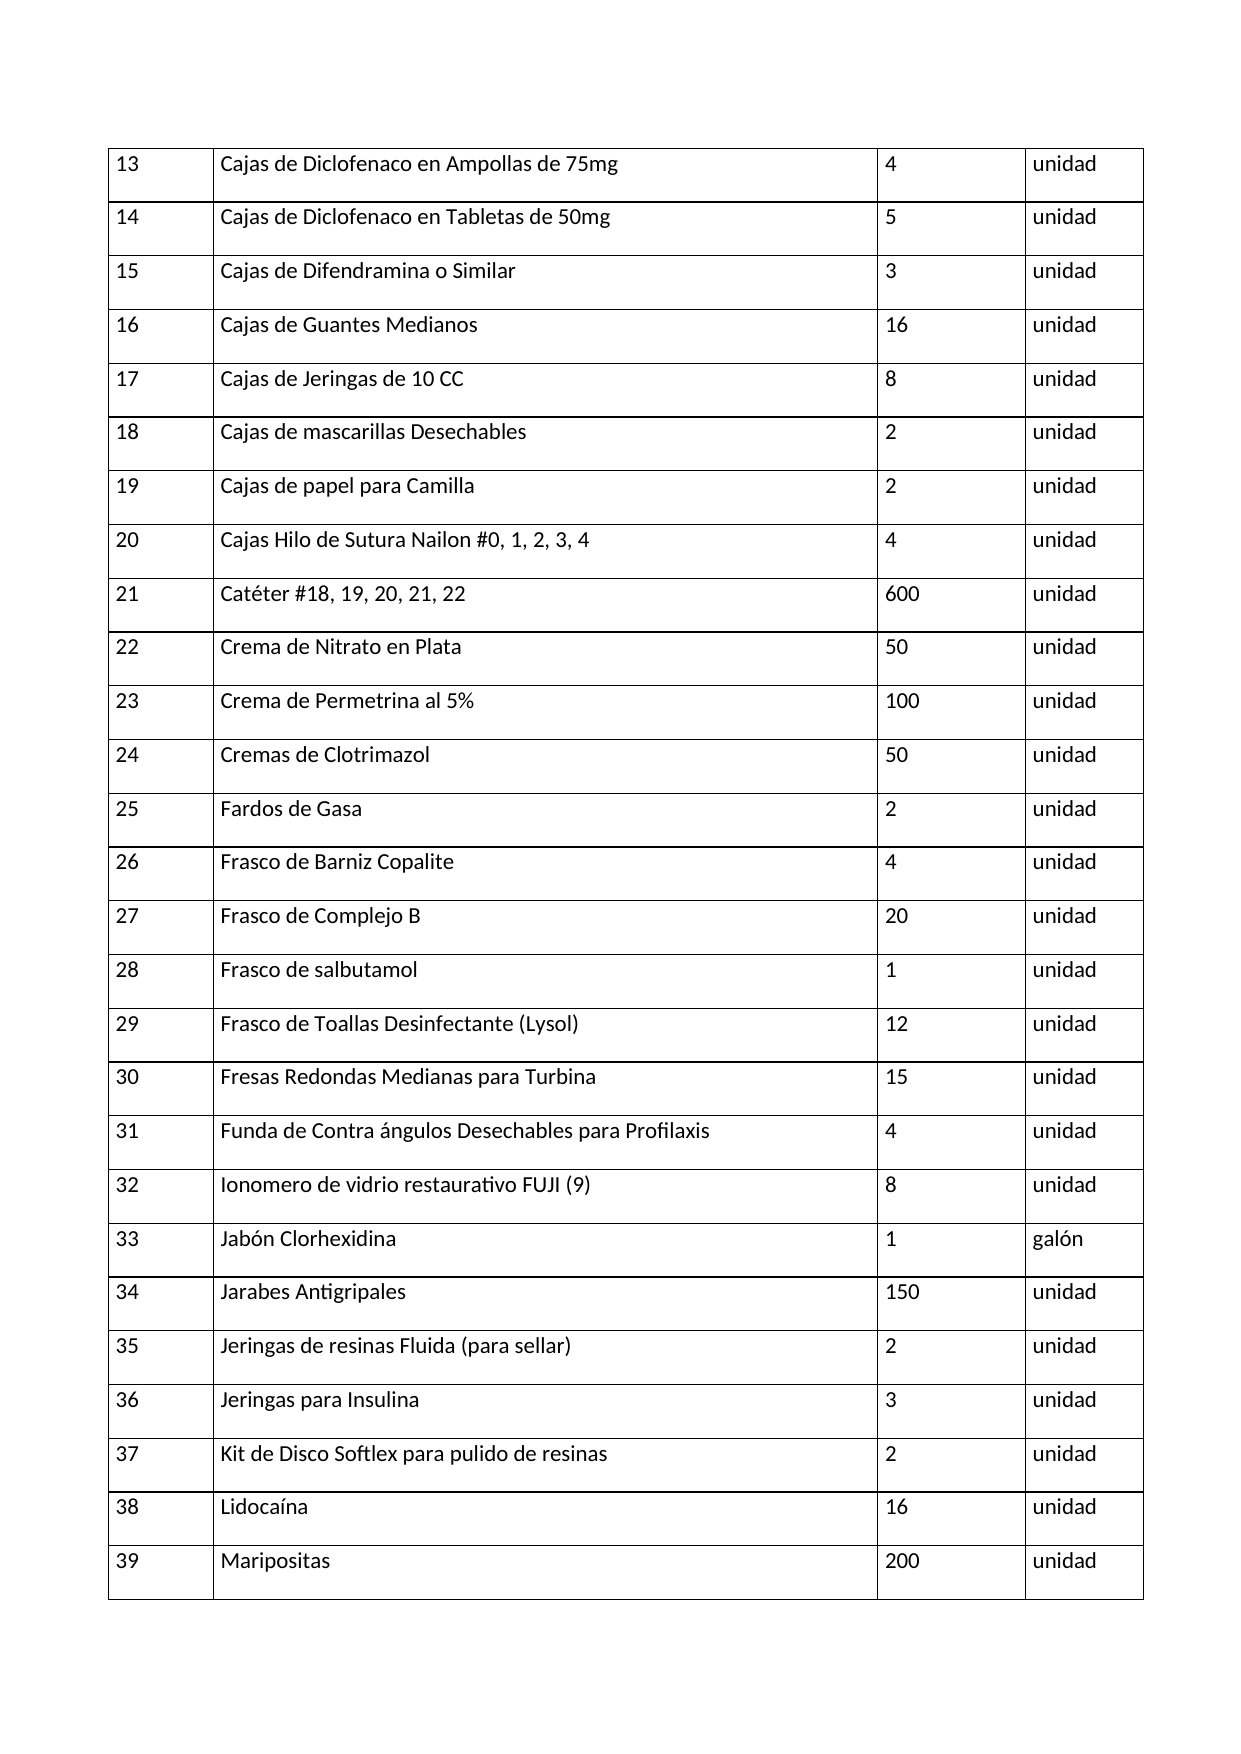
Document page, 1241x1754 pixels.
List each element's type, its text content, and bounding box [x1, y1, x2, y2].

table_cell 20 [109, 525, 213, 578]
table_cell Maripositas [214, 1546, 877, 1599]
table_cell unidad [1026, 1493, 1143, 1545]
table_cell unidad [1026, 256, 1143, 309]
table_cell 16 [878, 1493, 1025, 1545]
table_cell 35 [109, 1331, 213, 1384]
table_cell unidad [1026, 1116, 1143, 1169]
table_cell 12 [878, 1009, 1025, 1061]
table_cell 16 [109, 310, 213, 363]
table_cell 15 [109, 256, 213, 309]
table_cell unidad [1026, 1170, 1143, 1223]
table_cell 30 [109, 1063, 213, 1115]
table_cell 37 [109, 1439, 213, 1491]
table_cell 26 [109, 848, 213, 900]
table_cell Frasco de salbutamol [214, 955, 877, 1008]
table_cell Fardos de Gasa [214, 794, 877, 846]
table_cell 50 [878, 633, 1025, 685]
table_cell 200 [878, 1546, 1025, 1599]
table_cell Jeringas de resinas Fluida (para sellar) [214, 1331, 877, 1384]
table_cell Cajas de Guantes Medianos [214, 310, 877, 363]
table_cell 14 [109, 203, 213, 255]
table_cell 8 [878, 364, 1025, 416]
table_cell 27 [109, 901, 213, 954]
table_cell Jabón Clorhexidina [214, 1224, 877, 1276]
table_cell Crema de Permetrina al 5% [214, 686, 877, 739]
table_cell 38 [109, 1493, 213, 1545]
table_cell unidad [1026, 364, 1143, 416]
table_cell 1 [878, 1224, 1025, 1276]
table_cell 100 [878, 686, 1025, 739]
table_cell 50 [878, 740, 1025, 793]
table_cell 33 [109, 1224, 213, 1276]
table_cell Kit de Disco Softlex para pulido de resinas [214, 1439, 877, 1491]
table_cell 2 [878, 1331, 1025, 1384]
table_cell Crema de Nitrato en Plata [214, 633, 877, 685]
table_cell Frasco de Complejo B [214, 901, 877, 954]
table_cell Funda de Contra ángulos Desechables para Profilaxis [214, 1116, 877, 1169]
table_cell 17 [109, 364, 213, 416]
table_cell Ionomero de vidrio restaurativo FUJI (9) [214, 1170, 877, 1223]
table_cell 4 [878, 1116, 1025, 1169]
table_cell 18 [109, 418, 213, 470]
table_cell 31 [109, 1116, 213, 1169]
table_cell unidad [1026, 1385, 1143, 1438]
table_cell 8 [878, 1170, 1025, 1223]
table_cell unidad [1026, 149, 1143, 201]
table_cell unidad [1026, 1331, 1143, 1384]
table_cell galón [1026, 1224, 1143, 1276]
table_cell 34 [109, 1278, 213, 1330]
table_cell 2 [878, 1439, 1025, 1491]
table_cell 4 [878, 525, 1025, 578]
table_cell Cajas Hilo de Sutura Nailon #0, 1, 2, 3, 4 [214, 525, 877, 578]
table_cell unidad [1026, 1439, 1143, 1491]
table_cell 15 [878, 1063, 1025, 1115]
table_cell Frasco de Toallas Desinfectante (Lysol) [214, 1009, 877, 1061]
table_cell unidad [1026, 633, 1143, 685]
table_cell 16 [878, 310, 1025, 363]
table_cell 24 [109, 740, 213, 793]
table_cell 3 [878, 256, 1025, 309]
table_cell Cajas de Jeringas de 10 CC [214, 364, 877, 416]
table_cell unidad [1026, 203, 1143, 255]
table_cell unidad [1026, 418, 1143, 470]
table_cell 29 [109, 1009, 213, 1061]
table_cell Cremas de Clotrimazol [214, 740, 877, 793]
table_cell unidad [1026, 1278, 1143, 1330]
table_cell 23 [109, 686, 213, 739]
table_cell 28 [109, 955, 213, 1008]
table_cell unidad [1026, 471, 1143, 524]
table_cell Cajas de papel para Camilla [214, 471, 877, 524]
table_cell Cajas de Difendramina o Similar [214, 256, 877, 309]
table_cell Jarabes Antigripales [214, 1278, 877, 1330]
table_cell 1 [878, 955, 1025, 1008]
table_cell Lidocaína [214, 1493, 877, 1545]
table_cell 2 [878, 418, 1025, 470]
table_cell 20 [878, 901, 1025, 954]
table_cell unidad [1026, 794, 1143, 846]
table_cell unidad [1026, 579, 1143, 631]
table_cell Frasco de Barniz Copalite [214, 848, 877, 900]
table_cell 4 [878, 848, 1025, 900]
table_cell unidad [1026, 955, 1143, 1008]
table_cell 3 [878, 1385, 1025, 1438]
table_cell 13 [109, 149, 213, 201]
table_cell 32 [109, 1170, 213, 1223]
table_cell Cajas de mascarillas Desechables [214, 418, 877, 470]
table_cell unidad [1026, 901, 1143, 954]
table_cell Cajas de Diclofenaco en Tabletas de 50mg [214, 203, 877, 255]
table_cell unidad [1026, 686, 1143, 739]
table_cell unidad [1026, 848, 1143, 900]
table_cell 2 [878, 471, 1025, 524]
table_cell 600 [878, 579, 1025, 631]
table_cell unidad [1026, 310, 1143, 363]
table_cell unidad [1026, 1546, 1143, 1599]
table_cell unidad [1026, 740, 1143, 793]
table_cell 4 [878, 149, 1025, 201]
table_cell unidad [1026, 1063, 1143, 1115]
table_cell 5 [878, 203, 1025, 255]
table_cell 36 [109, 1385, 213, 1438]
table_cell 21 [109, 579, 213, 631]
table_cell Jeringas para Insulina [214, 1385, 877, 1438]
table_cell 25 [109, 794, 213, 846]
table_cell Catéter #18, 19, 20, 21, 22 [214, 579, 877, 631]
table_cell 2 [878, 794, 1025, 846]
table_cell unidad [1026, 1009, 1143, 1061]
table_cell 22 [109, 633, 213, 685]
table_cell 19 [109, 471, 213, 524]
table_cell 39 [109, 1546, 213, 1599]
table_cell unidad [1026, 525, 1143, 578]
table_cell 150 [878, 1278, 1025, 1330]
table_cell Fresas Redondas Medianas para Turbina [214, 1063, 877, 1115]
table_cell Cajas de Diclofenaco en Ampollas de 75mg [214, 149, 877, 201]
